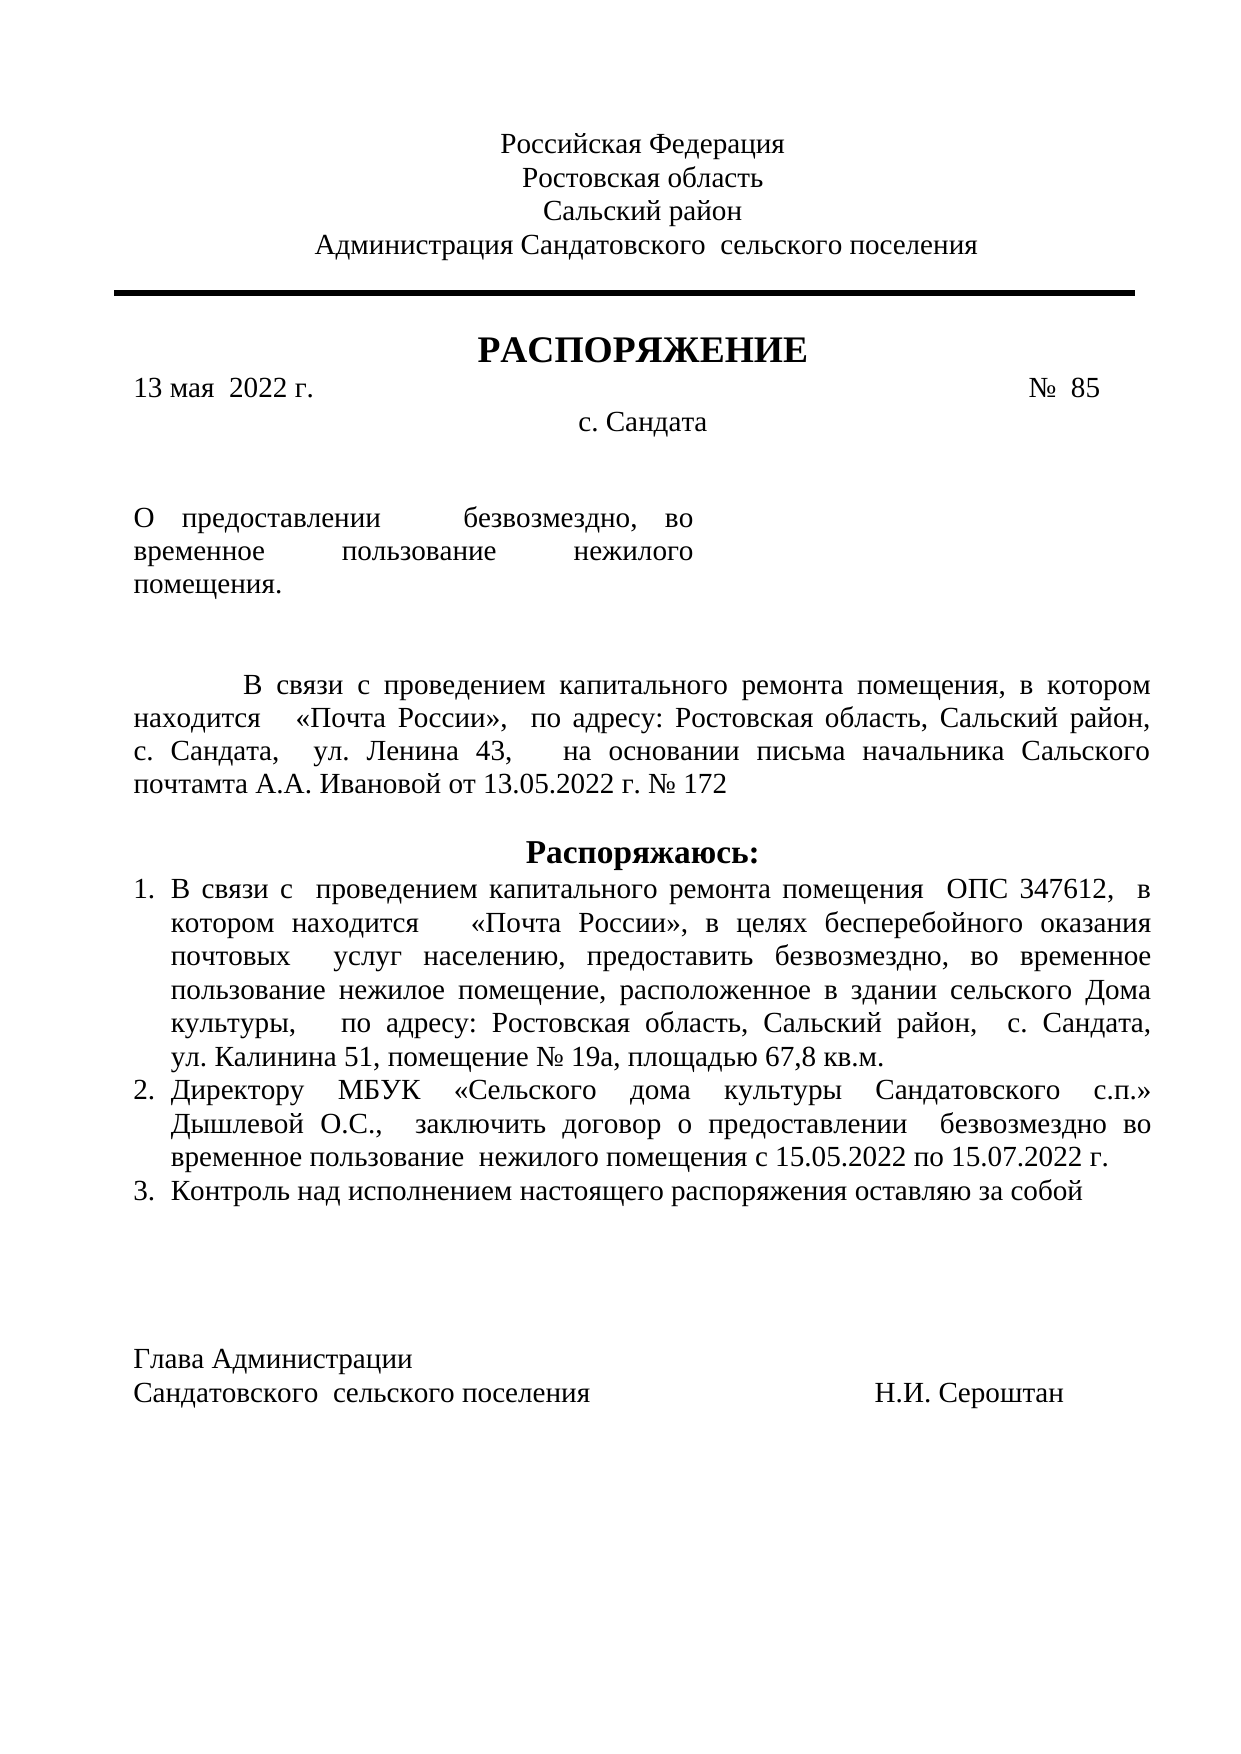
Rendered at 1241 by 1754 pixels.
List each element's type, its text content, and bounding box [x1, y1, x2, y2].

text 13 мая . № 85 [133, 371, 1152, 404]
text Глава Администрации [133, 1341, 967, 1374]
list Контроль над исполнением настоящего распоряжения оставляю за собой [133, 1173, 1152, 1207]
text Российская Федерация [133, 126, 1152, 160]
text Распоряжаюсь: [133, 833, 1152, 871]
list В связи с проведением капитального ремонта помещения ОПС 347612, в котором находится «Почта России», в целях бесперебойного оказания почтовых услуг населению, предоставить безвозмездно, во временное пользование нежилое помещение, расположенное в здании сельского Дома культуры, по адресу: Ростовская область, Сальский район, с. Сандата, ул. Калинина 51, помещение № 19а, площадью 67,8 кв.м. [133, 871, 1152, 1072]
text О предоставлении безвозмездно, во временное пользование нежилого помещения. [133, 501, 694, 600]
text с. Сандата [133, 404, 1152, 438]
text Администрация Сандатовского сельского поселения [133, 227, 1152, 260]
text Ростовская область [133, 160, 1152, 193]
text В связи с проведением капитального ремонта помещения, в котором находится «Почта России», по адресу: Ростовская область, Сальский район, с. Сандата, ул. Ленина 43, на основании письма начальника Сальского почтамта А.А. Ивановой от 13.05.2022 г. № 172 [133, 668, 1152, 800]
list Директору МБУК «Сельского дома культуры Сандатовского с.п.» Дышлевой О.С., заключить договор о предоставлении безвозмездно во временное пользование нежилого помещения с 15.05.2022 по 15.07.2022 г. [133, 1072, 1152, 1173]
text РАСПОРЯЖЕНИЕ [133, 327, 1152, 371]
text Сандатовского сельского поселения Н.И. Сероштан [133, 1375, 1240, 1408]
text Сальский район [133, 193, 1152, 227]
